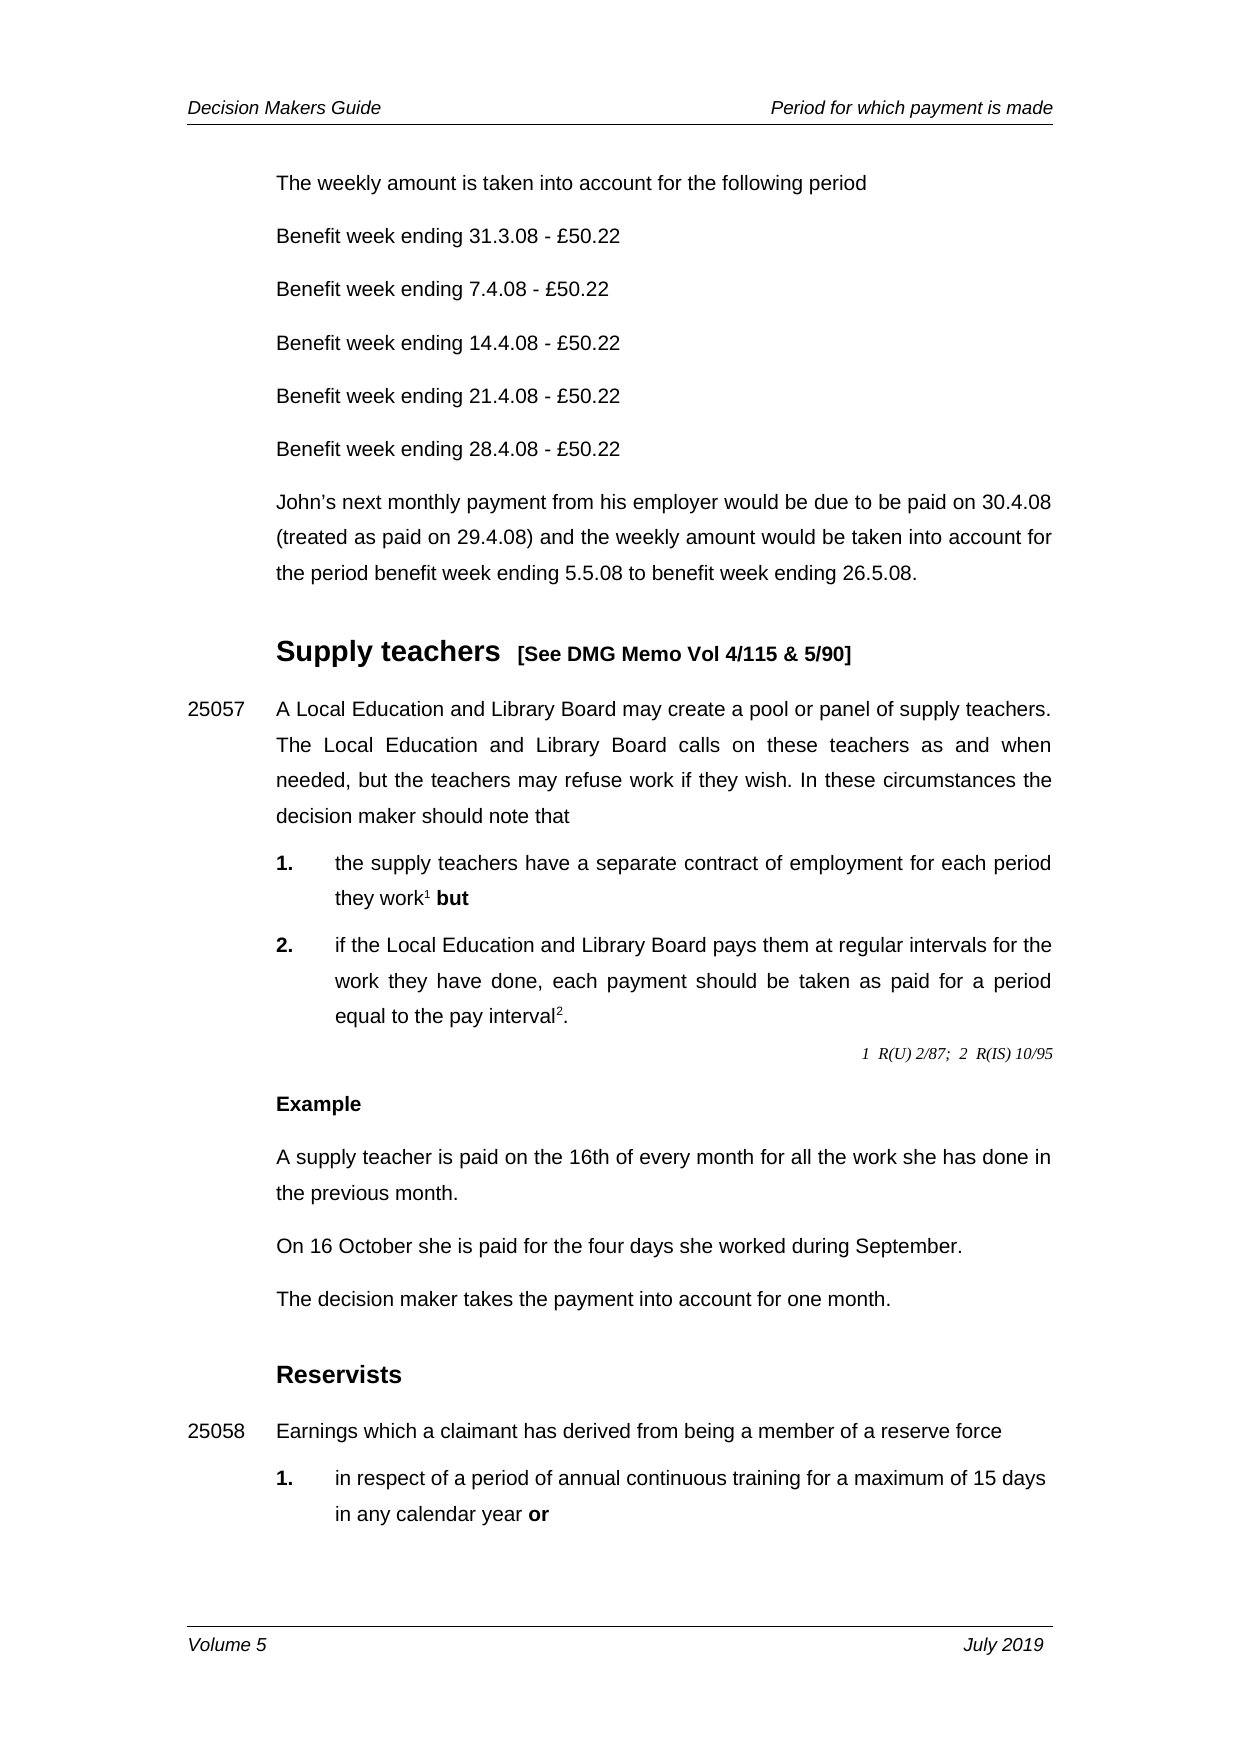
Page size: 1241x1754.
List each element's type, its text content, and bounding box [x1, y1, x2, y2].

text Benefit week ending 31.3.08 - £50.22 [187, 213, 1053, 248]
text Benefit week ending 14.4.08 - £50.22 [187, 319, 1053, 354]
text The weekly amount is taken into account for the following period [187, 159, 1053, 195]
text Benefit week ending 28.4.08 - £50.22 [187, 425, 1053, 461]
text Reservists [276, 1360, 1053, 1389]
text The decision maker takes the payment into account for one month. [276, 1275, 1053, 1311]
text 1. the supply teachers have a separate contract of employment for each period they work1 but [276, 839, 1053, 910]
text Supply teachers [See DMG Memo Vol 4/115 & 5/90] [276, 634, 1053, 667]
text Benefit week ending 7.4.08 - £50.22 [187, 266, 1053, 301]
text 25058 Earnings which a claimant has derived from being a member of a reserve force [187, 1407, 1053, 1443]
text On 16 October she is paid for the four days she worked during September. [276, 1222, 1053, 1258]
text 1 R(U) 2/87; 2 R(IS) 10/95 [187, 1040, 1053, 1063]
text A supply teacher is paid on the 16th of every month for all the work she has done in the previous month. [276, 1134, 1053, 1204]
text Example [187, 1081, 1053, 1116]
text Benefit week ending 21.4.08 - £50.22 [187, 372, 1053, 407]
text John’s next monthly payment from his employer would be due to be paid on 30.4.08 (treated as paid on 29.4.08) and the weekly amount would be taken into account for the period benefit week ending 5.5.08 to benefit week ending 26.5.08. [187, 478, 1053, 584]
text 25057 A Local Education and Library Board may create a pool or panel of supply teachers. The Local Education and Library Board calls on these teachers as and when needed, but the teachers may refuse work if they wish. In these circumstances the decision maker should note that [187, 686, 1053, 827]
text 1. in respect of a period of annual continuous training for a maximum of 15 days in any calendar year or [276, 1454, 1053, 1525]
text 2. if the Local Education and Library Board pays them at regular intervals for the work they have done, each payment should be taken as paid for a period equal to the pay interval2. [276, 922, 1053, 1028]
